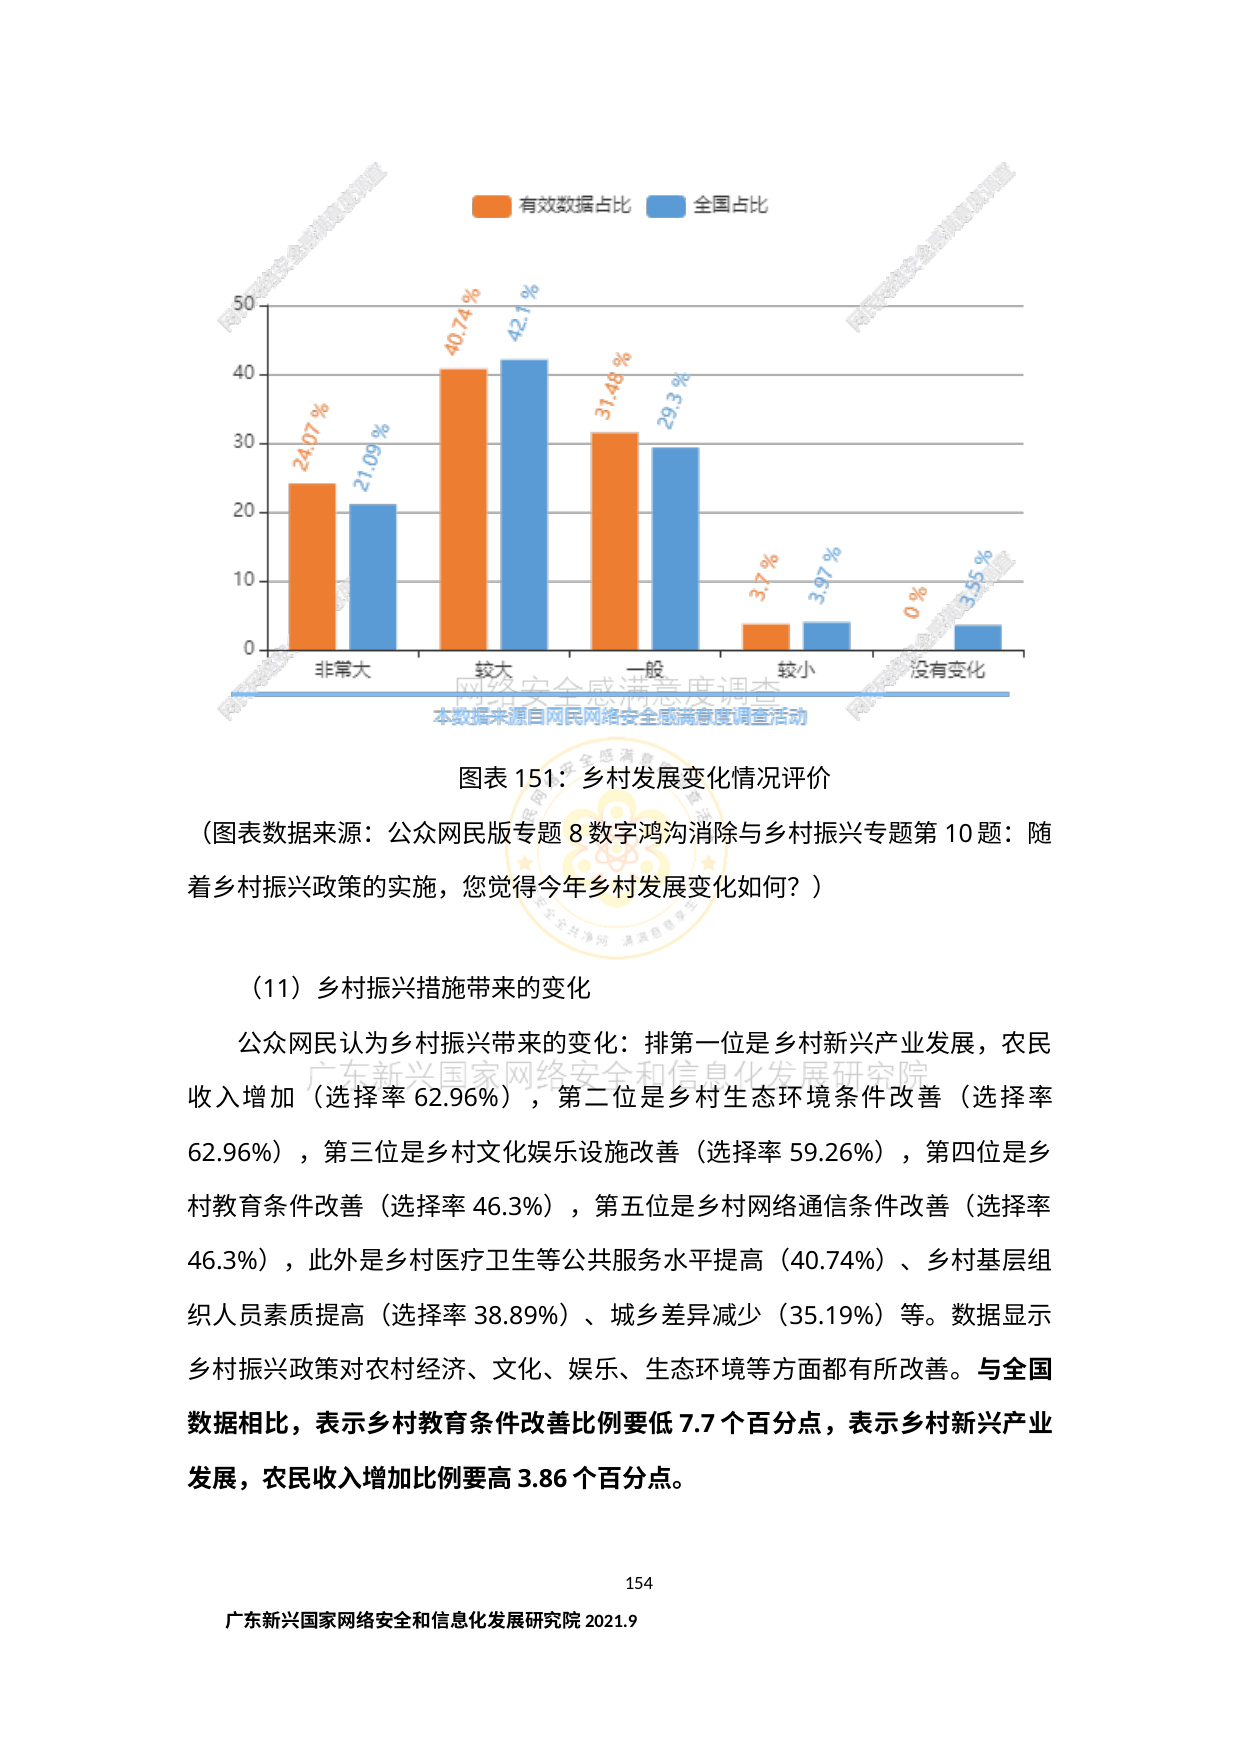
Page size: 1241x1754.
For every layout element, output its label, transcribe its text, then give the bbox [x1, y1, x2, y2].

text （11）乡村振兴措施带来的变化 [187, 969, 1053, 1005]
text 公众网民认为乡村振兴带来的变化：排第一位是乡村新兴产业发展，农民收入增加（选择率62.96%），第二位是乡村生态环境条件改善（选择率62.96%），第三位是乡村文化娱乐设施改善（选择率59.26%），第四位是乡村教育条件改善（选择率46.3%），第五位是乡村网络通信条件改善（选择率46.3%），此外是乡村医疗卫生等公共服务水平提高（40.74%）、乡村基层组织人员素质提高（选择率38.89%）、城乡差异减少（35.19%）等。数据显示乡村振兴政策对农村经济、文化、娱乐、生态环境等方面都有所改善。与全国数据相比，表示乡村教育条件改善比例要低7.7个百分点，表示乡村新兴产业发展，农民收入增加比例要高3.86个百分点。 [187, 1023, 1053, 1494]
text 图表151：乡村发展变化情况评价 [187, 759, 1053, 795]
picture [202, 150, 1039, 744]
text （图表数据来源：公众网民版专题8数字鸿沟消除与乡村振兴专题第10题：随着乡村振兴政策的实施，您觉得今年乡村发展变化如何？） [187, 813, 1053, 904]
